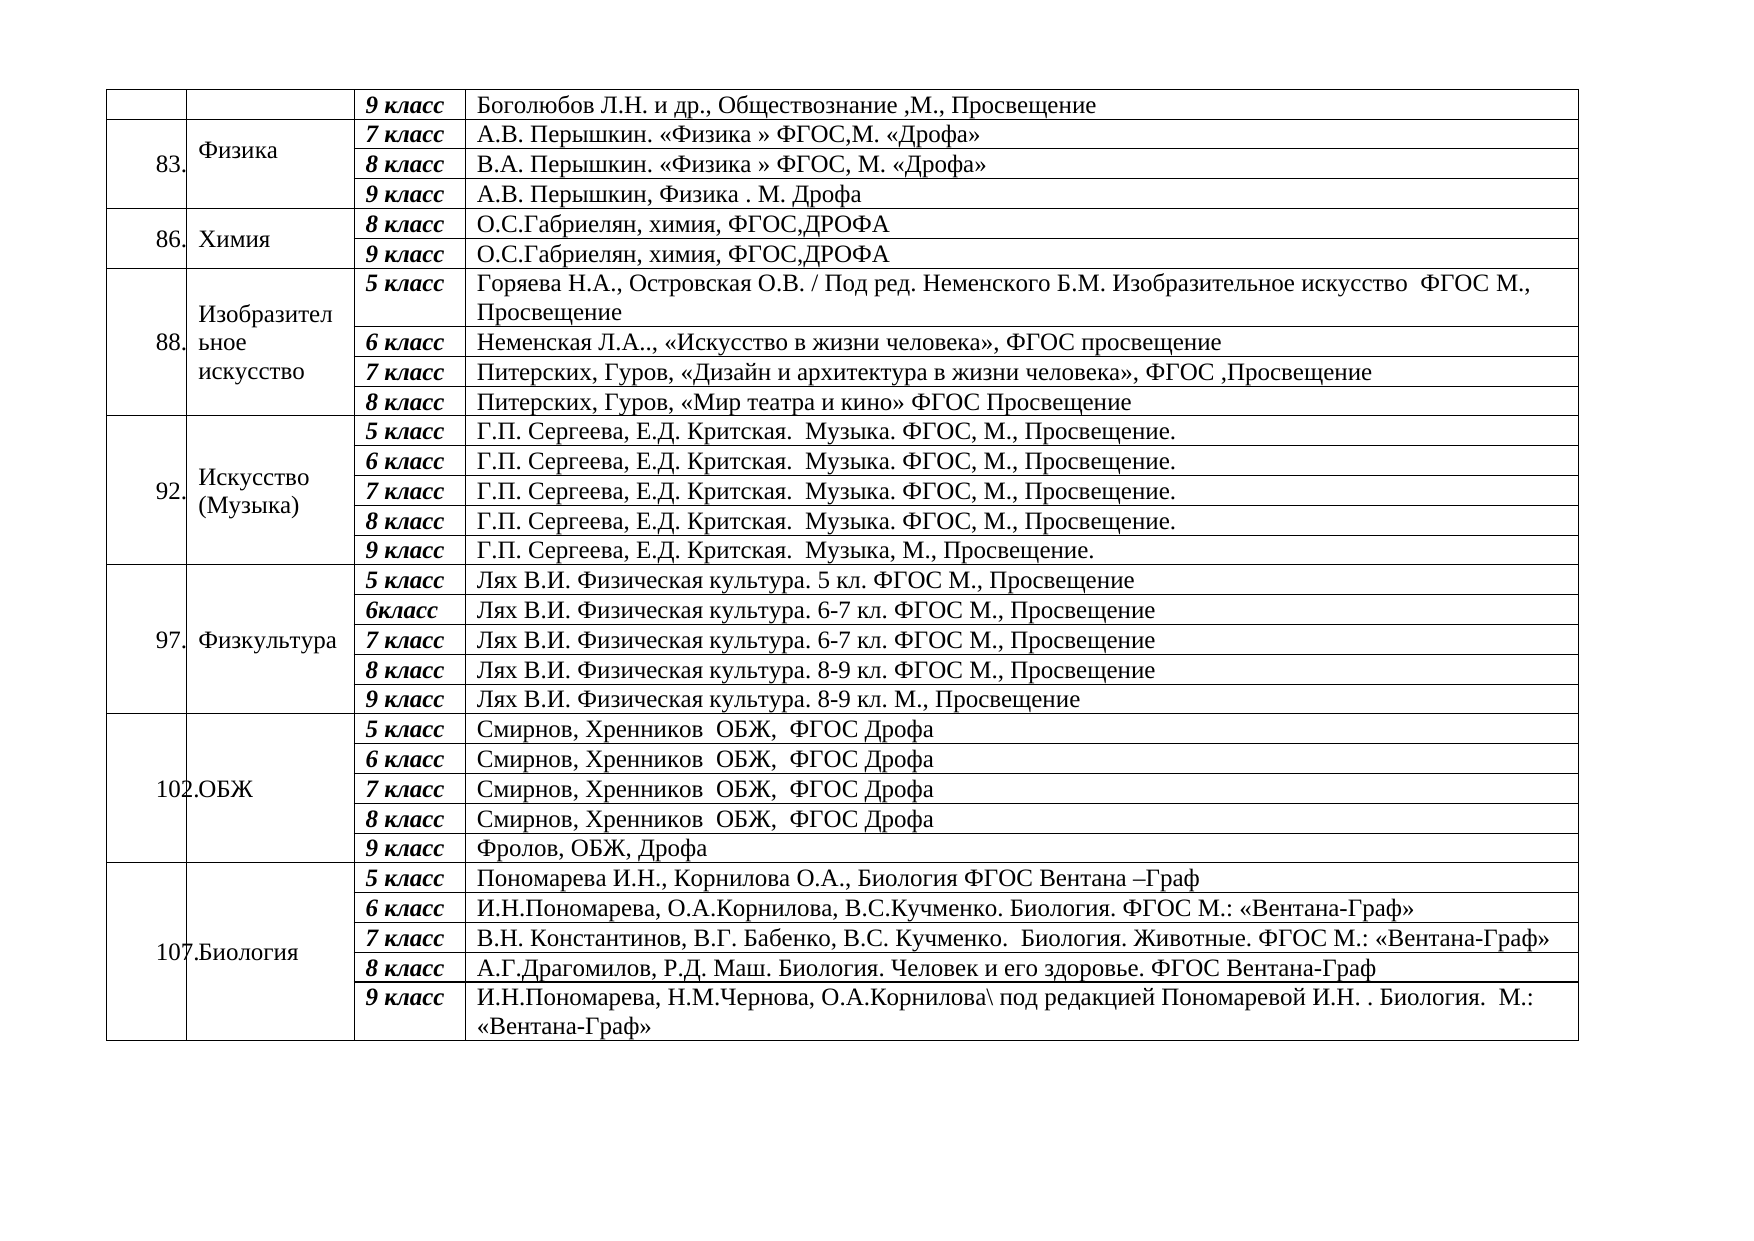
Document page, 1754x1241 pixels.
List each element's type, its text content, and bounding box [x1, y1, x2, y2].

table_cell Г.П. Сергеева, Е.Д. Критская. Музыка. ФГОС, М., Просвещение. [466, 476, 1578, 505]
table_cell А.В. Перышкин, Физика . М. Дрофа [466, 179, 1578, 208]
table_cell 7 класс [355, 120, 465, 148]
table_cell Смирнов, Хренников ОБЖ, ФГОС Дрофа [466, 774, 1578, 803]
table_cell 9 класс [355, 983, 465, 1040]
table_cell [107, 714, 186, 862]
table_cell 8 класс [355, 655, 465, 683]
table_cell 7 класс [355, 625, 465, 654]
table_cell [107, 863, 186, 1040]
table_cell Смирнов, Хренников ОБЖ, ФГОС Дрофа [466, 804, 1578, 832]
table_cell 7 класс [355, 923, 465, 952]
table_cell Г.П. Сергеева, Е.Д. Критская. Музыка. ФГОС, М., Просвещение. [466, 416, 1578, 445]
table_cell [107, 269, 186, 415]
table_cell 5 класс [355, 269, 465, 326]
table_cell Пономарева И.Н., Корнилова О.А., Биология ФГОС Вентана –Граф [466, 863, 1578, 892]
table_cell О.С.Габриелян, химия, ФГОС,ДРОФА [466, 239, 1578, 267]
table_cell Изобразительное искусство [187, 269, 354, 415]
table_cell Боголюбов Л.Н. и др., Обществознание ,М., Просвещение [466, 90, 1578, 118]
table_cell 7 класс [355, 774, 465, 803]
table_cell 6 класс [355, 446, 465, 475]
table_cell 5 класс [355, 565, 465, 594]
table_cell А.В. Перышкин. «Физика » ФГОС,М. «Дрофа» [466, 120, 1578, 148]
table_cell Физика [187, 120, 354, 208]
table_cell Питерских, Гуров, «Мир театра и кино» ФГОС Просвещение [466, 387, 1578, 415]
table_cell 9 класс [355, 239, 465, 267]
table_cell Биология [187, 863, 354, 1040]
table_cell [107, 209, 186, 267]
table_cell В.А. Перышкин. «Физика » ФГОС, М. «Дрофа» [466, 149, 1578, 178]
table_cell 9 класс [355, 90, 465, 118]
table_cell Горяева Н.А., Островская О.В. / Под ред. Неменского Б.М. Изобразительное искусство ФГОС М., Просвещение [466, 269, 1578, 326]
table_cell [107, 120, 186, 208]
table_cell Г.П. Сергеева, Е.Д. Критская. Музыка. ФГОС, М., Просвещение. [466, 446, 1578, 475]
table_cell Питерских, Гуров, «Дизайн и архитектура в жизни человека», ФГОС ,Просвещение [466, 357, 1578, 386]
table_cell Фролов, ОБЖ, Дрофа [466, 834, 1578, 862]
table_cell В.Н. Константинов, В.Г. Бабенко, В.С. Кучменко. Биология. Животные. ФГОС М.: «Вентана-Граф» [466, 923, 1578, 952]
table_cell 5 класс [355, 714, 465, 743]
table_cell 7 класс [355, 476, 465, 505]
table_cell 6 класс [355, 744, 465, 773]
table_cell 8 класс [355, 506, 465, 534]
table_cell Г.П. Сергеева, Е.Д. Критская. Музыка, М., Просвещение. [466, 536, 1578, 564]
table_cell Лях В.И. Физическая культура. 8-9 кл. ФГОС М., Просвещение [466, 655, 1578, 683]
table_cell Физкультура [187, 565, 354, 713]
table_cell 8 класс [355, 149, 465, 178]
table_cell Искусство (Музыка) [187, 416, 354, 564]
table_cell 9 класс [355, 536, 465, 564]
table_cell 9 класс [355, 685, 465, 713]
table_cell [107, 416, 186, 564]
table_cell О.С.Габриелян, химия, ФГОС,ДРОФА [466, 209, 1578, 238]
table_cell И.Н.Пономарева, О.А.Корнилова, В.С.Кучменко. Биология. ФГОС М.: «Вентана-Граф» [466, 893, 1578, 922]
table_cell Лях В.И. Физическая культура. 6-7 кл. ФГОС М., Просвещение [466, 625, 1578, 654]
table_cell ОБЖ [187, 714, 354, 862]
table_cell 8 класс [355, 953, 465, 981]
table_cell Г.П. Сергеева, Е.Д. Критская. Музыка. ФГОС, М., Просвещение. [466, 506, 1578, 534]
table_cell И.Н.Пономарева, Н.М.Чернова, О.А.Корнилова\ под редакцией Пономаревой И.Н. . Биология. М.: «Вентана-Граф» [466, 983, 1578, 1040]
table_cell 9 класс [355, 834, 465, 862]
table_cell Неменская Л.А.., «Искусство в жизни человека», ФГОС просвещение [466, 327, 1578, 356]
table_cell Лях В.И. Физическая культура. 8-9 кл. М., Просвещение [466, 685, 1578, 713]
table_cell [107, 565, 186, 713]
table_cell Лях В.И. Физическая культура. 5 кл. ФГОС М., Просвещение [466, 565, 1578, 594]
table_cell 9 класс [355, 179, 465, 208]
table_cell 8 класс [355, 387, 465, 415]
table_cell 7 класс [355, 357, 465, 386]
table_cell Смирнов, Хренников ОБЖ, ФГОС Дрофа [466, 714, 1578, 743]
table_cell А.Г.Драгомилов, Р.Д. Маш. Биология. Человек и его здоровье. ФГОС Вентана-Граф [466, 953, 1578, 981]
table_cell 8 класс [355, 209, 465, 238]
table_cell Лях В.И. Физическая культура. 6-7 кл. ФГОС М., Просвещение [466, 595, 1578, 624]
table_cell 5 класс [355, 863, 465, 892]
table_cell Смирнов, Хренников ОБЖ, ФГОС Дрофа [466, 744, 1578, 773]
table_cell 5 класс [355, 416, 465, 445]
table_cell 6 класс [355, 327, 465, 356]
table_cell 6 класс [355, 893, 465, 922]
table_cell Химия [187, 209, 354, 267]
table_cell 6класс [355, 595, 465, 624]
table_cell 8 класс [355, 804, 465, 832]
